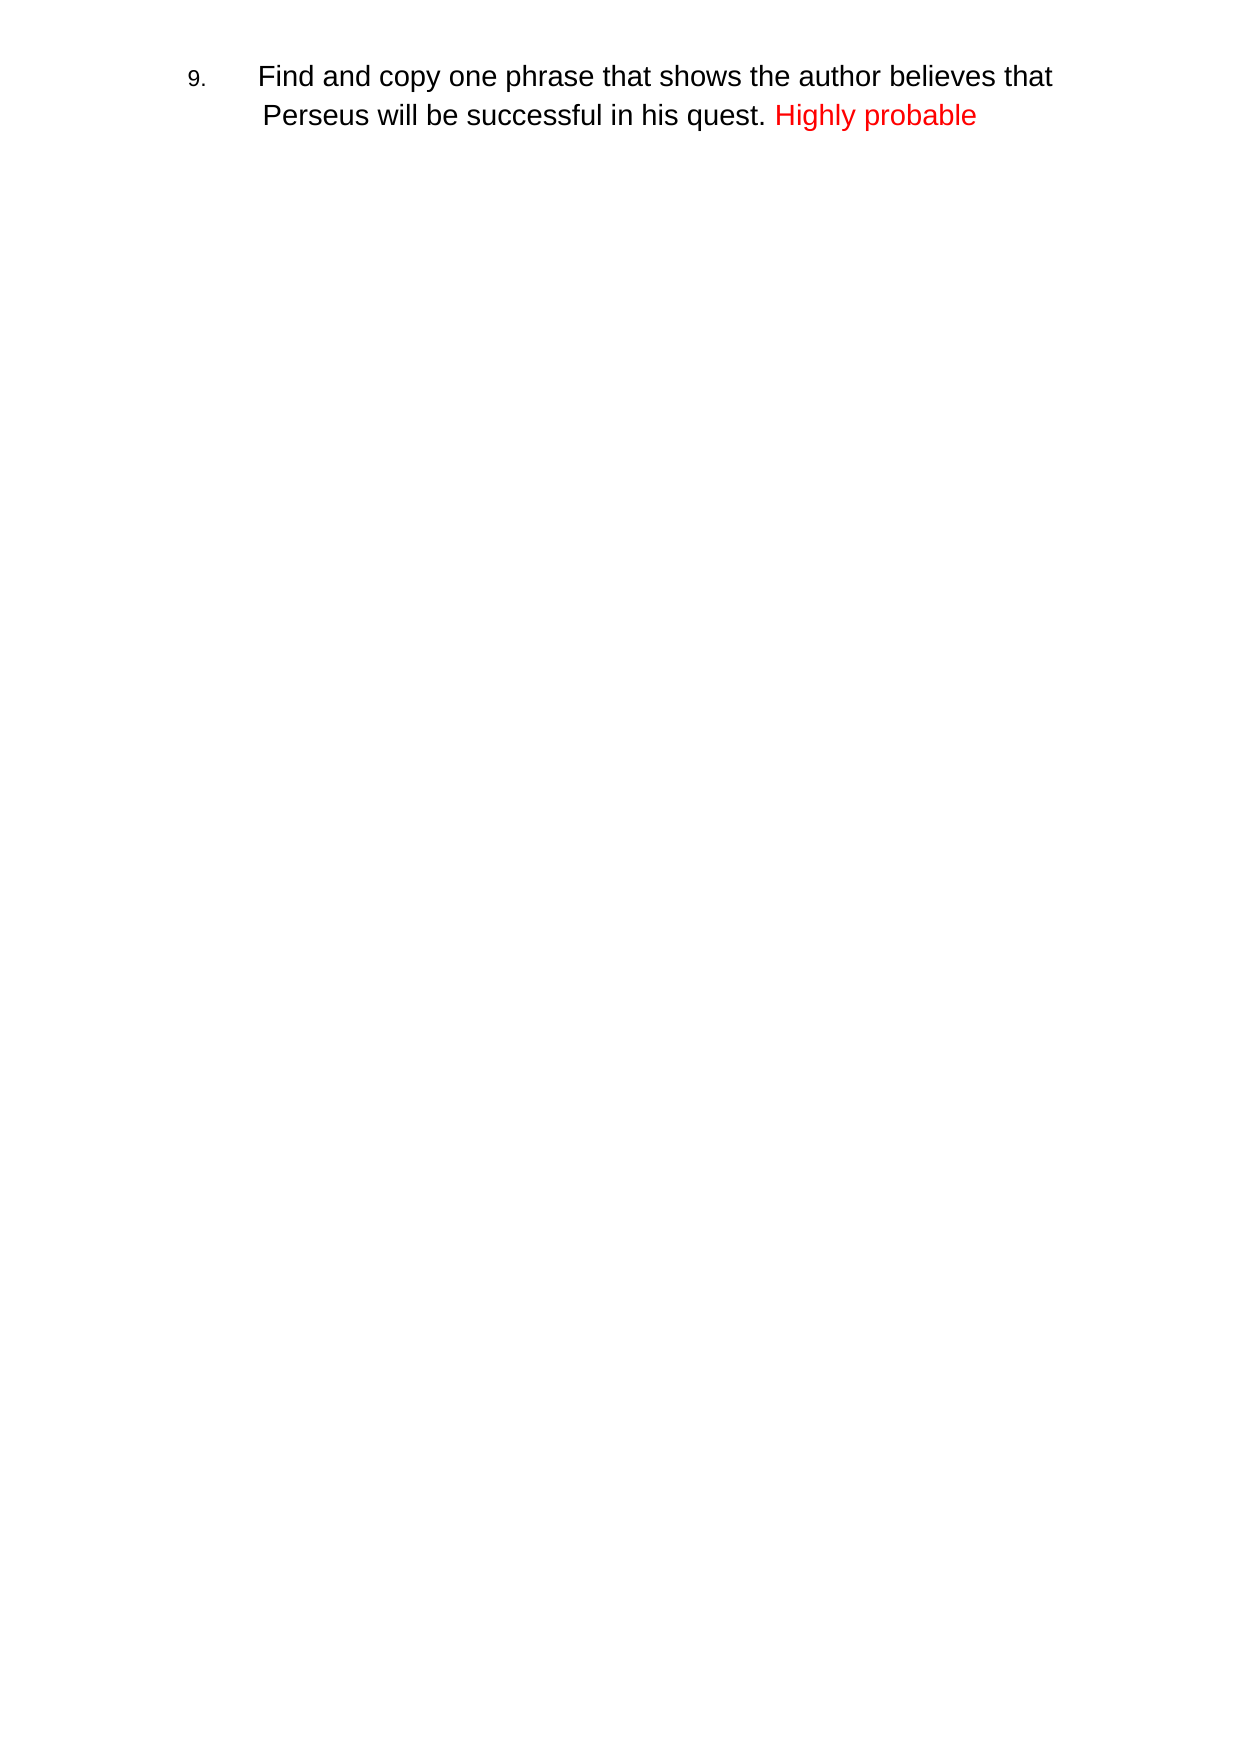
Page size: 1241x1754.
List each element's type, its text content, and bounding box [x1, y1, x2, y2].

text 9. Find and copy one phrase that shows the author believes that Perseus will be successful in his quest. Highly probable [187, 59, 1090, 131]
